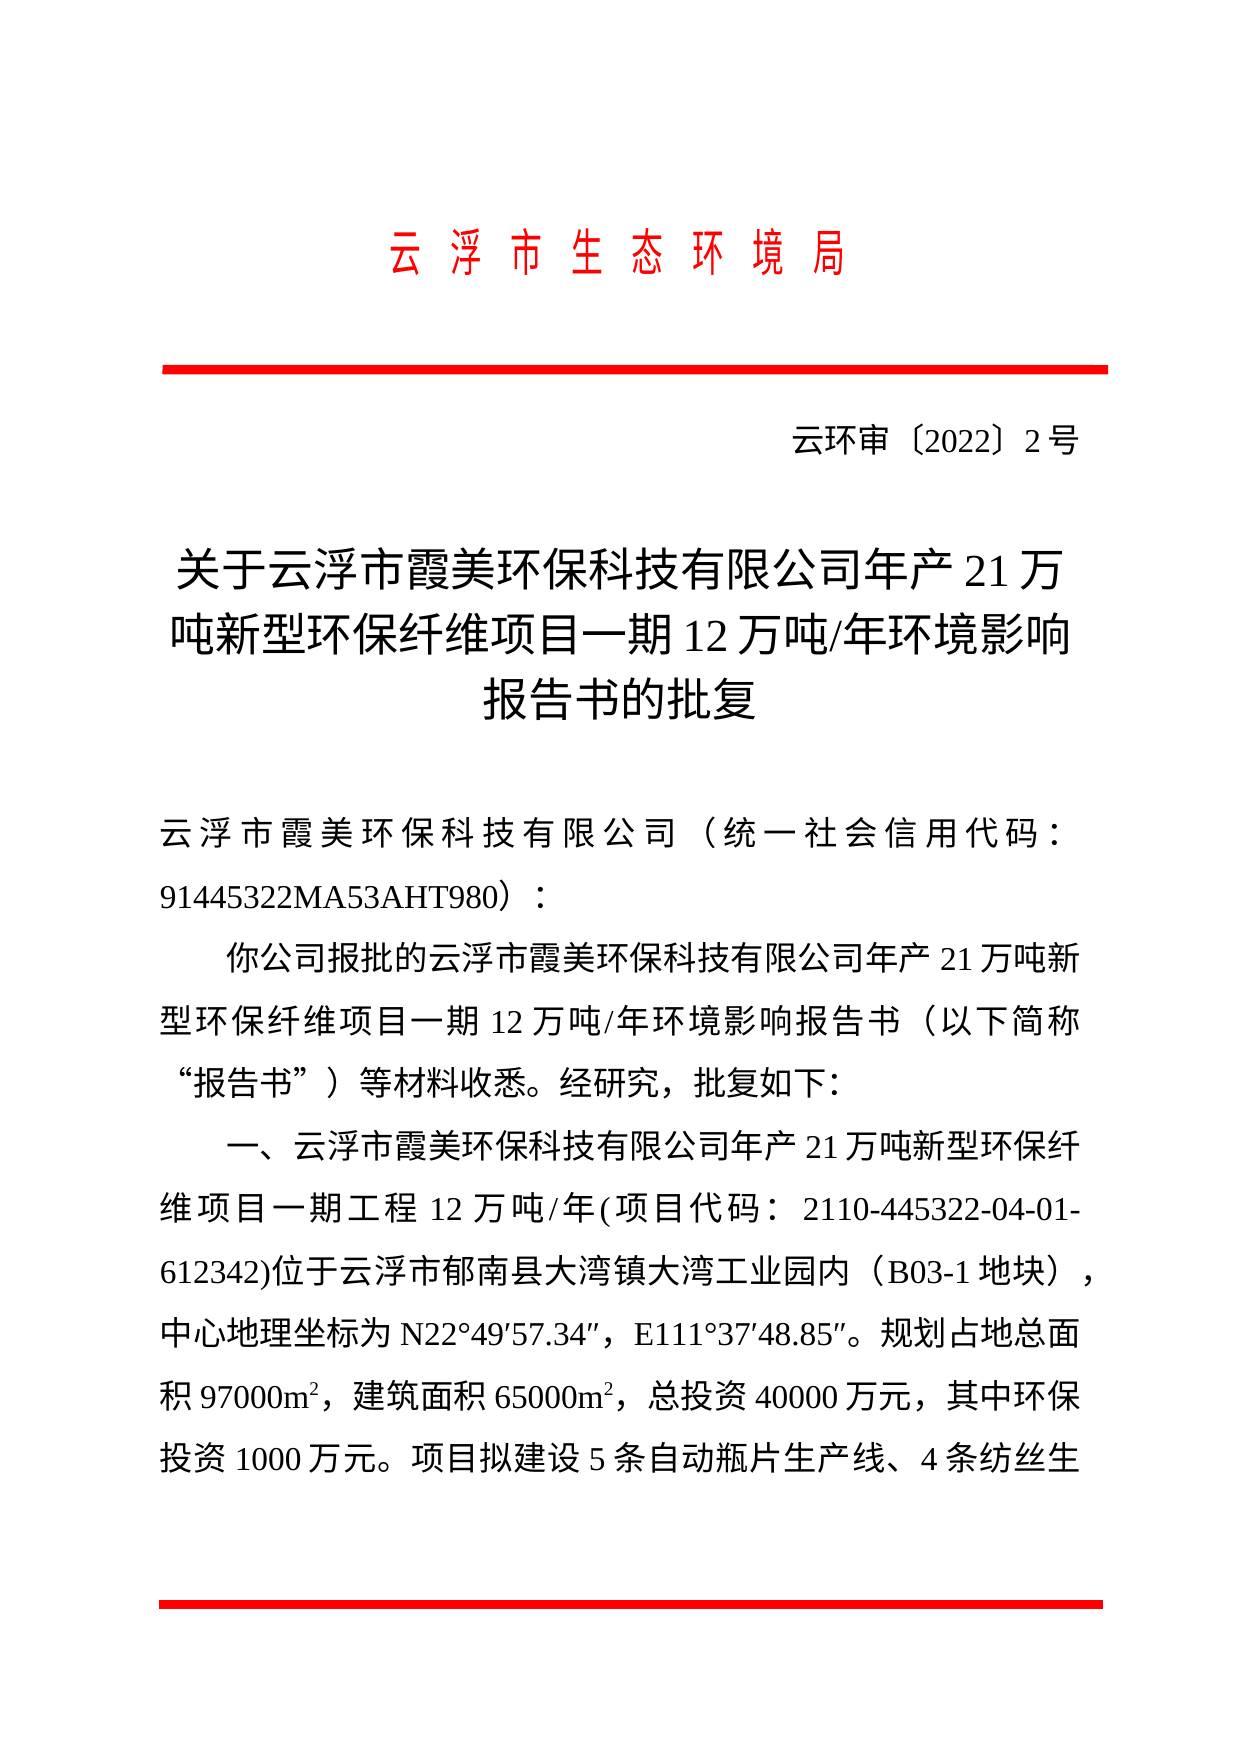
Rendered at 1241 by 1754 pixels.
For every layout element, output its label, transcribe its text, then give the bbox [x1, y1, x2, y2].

subtitle 关于云浮市霞美环保科技有限公司年产21万吨新型环保纤维项目一期12万吨/年环境影响报告书的批复 [159, 536, 1081, 731]
text 云浮市霞美环保科技有限公司（统一社会信用代码：91445322MA53AHT980）： [159, 796, 1081, 921]
text 你公司报批的云浮市霞美环保科技有限公司年产21万吨新型环保纤维项目一期12万吨/年环境影响报告书（以下简称“报告书”）等材料收悉。经研究，批复如下： [159, 921, 1081, 1108]
text 云环审〔2022〕2号 [159, 406, 1081, 471]
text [159, 1108, 1081, 1483]
table_header 云浮市生态环境局 [197, 211, 1043, 341]
